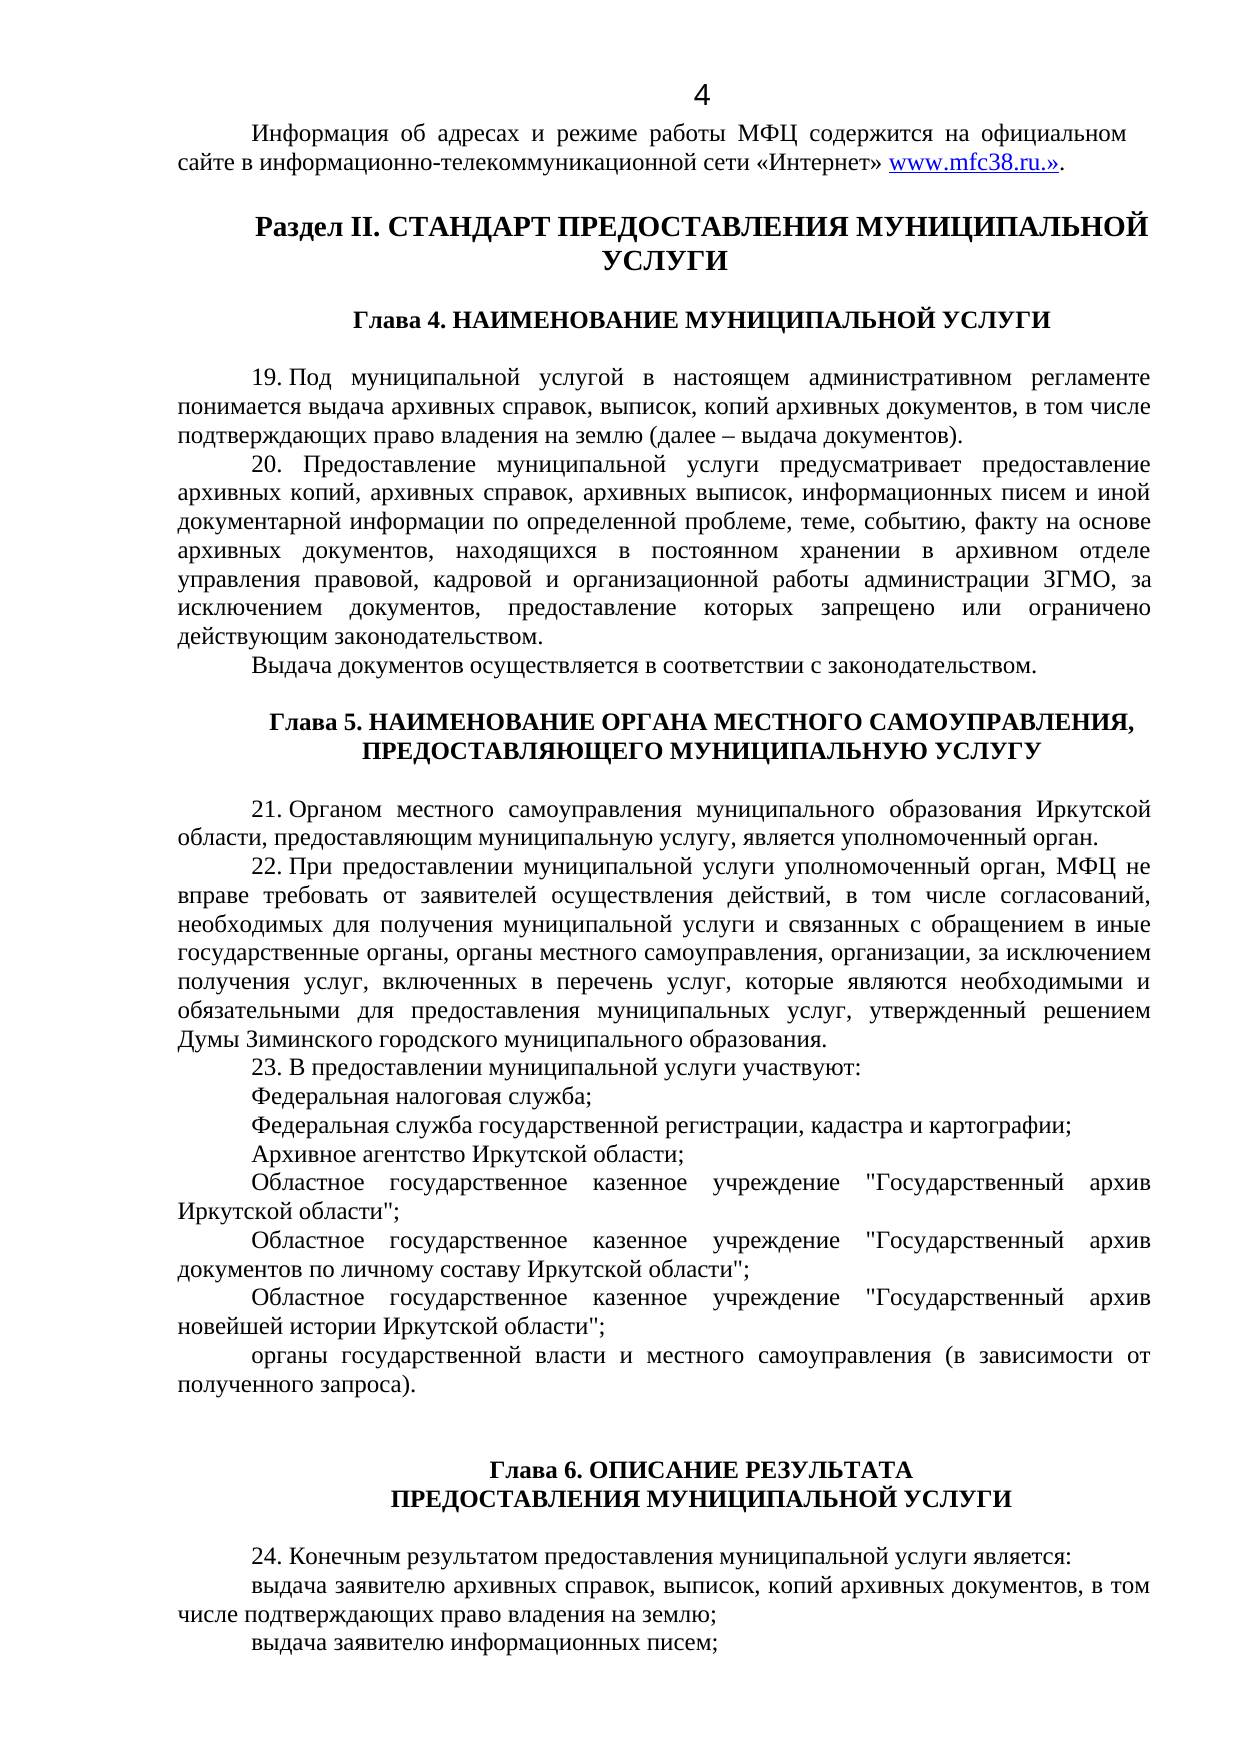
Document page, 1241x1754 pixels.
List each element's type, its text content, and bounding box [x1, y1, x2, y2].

text 22. При предоставлении муниципальной услуги уполномоченный орган, МФЦ не вправе требовать от заявителей осуществления действий, в том числе согласований, необходимых для получения муниципальной услуги и связанных с обращением в иные государственные органы, органы местного самоуправления, организации, за исключением получения услуг, включенных в перечень услуг, которые являются необходимыми и обязательными для предоставления муниципальных услуг, утвержденный решением Думы Зиминского городского муниципального образования. [177, 851, 1152, 1052]
text Областное государственное казенное учреждение "Государственный архив новейшей истории Иркутской области"; [177, 1282, 1152, 1340]
text Федеральная налоговая служба; [177, 1081, 1152, 1110]
text 20. Предоставление муниципальной услуги предусматривает предоставление архивных копий, архивных справок, архивных выписок, информационных писем и иной документарной информации по определенной проблеме, теме, событию, факту на основе архивных документов, находящихся в постоянном хранении в архивном отделе управления правовой, кадровой и организационной работы администрации ЗГМО, за исключением документов, предоставление которых запрещено или ограничено действующим законодательством. [177, 449, 1152, 650]
text выдача заявителю архивных справок, выписок, копий архивных документов, в том числе подтверждающих право владения на землю; [177, 1570, 1152, 1627]
text органы государственной власти и местного самоуправления (в зависимости от полученного запроса). [177, 1340, 1152, 1397]
text 24. Конечным результатом предоставления муниципальной услуги является: [177, 1541, 1152, 1570]
text Раздел II. СТАНДАРТ ПРЕДОСТАВЛЕНИЯ МУНИЦИПАЛЬНОЙ УСЛУГИ [177, 209, 1152, 276]
text Областное государственное казенное учреждение "Государственный архив Иркутской области"; [177, 1167, 1152, 1225]
text Областное государственное казенное учреждение "Государственный архив документов по личному составу Иркутской области"; [177, 1225, 1152, 1282]
text 23. В предоставлении муниципальной услуги участвуют: [177, 1052, 1152, 1081]
text Глава 5. НАИМЕНОВАНИЕ ОРГАНА МЕСТНОГО САМОУПРАВЛЕНИЯ, [177, 707, 1152, 736]
text Глава 4. НАИМЕНОВАНИЕ МУНИЦИПАЛЬНОЙ УСЛУГИ [177, 305, 1152, 334]
text Глава 6. ОПИСАНИЕ РЕЗУЛЬТАТА [177, 1455, 1152, 1484]
text 21. Органом местного самоуправления муниципального образования Иркутской области, предоставляющим муниципальную услугу, является уполномоченный орган. [177, 794, 1152, 851]
text ПРЕДОСТАВЛЕНИЯ МУНИЦИПАЛЬНОЙ УСЛУГИ [177, 1484, 1152, 1512]
text Федеральная служба государственной регистрации, кадастра и картографии; [177, 1110, 1152, 1139]
text ПРЕДОСТАВЛЯЮЩЕГО МУНИЦИПАЛЬНУЮ УСЛУГУ [177, 736, 1152, 765]
text 19. Под муниципальной услугой в настоящем административном регламенте понимается выдача архивных справок, выписок, копий архивных документов, в том числе подтверждающих право владения на землю (далее – выдача документов). [177, 362, 1152, 449]
text Выдача документов осуществляется в соответствии с законодательством. [177, 650, 1152, 679]
text Архивное агентство Иркутской области; [177, 1139, 1152, 1167]
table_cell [166, 118, 1139, 176]
text выдача заявителю информационных писем; [177, 1627, 1152, 1656]
